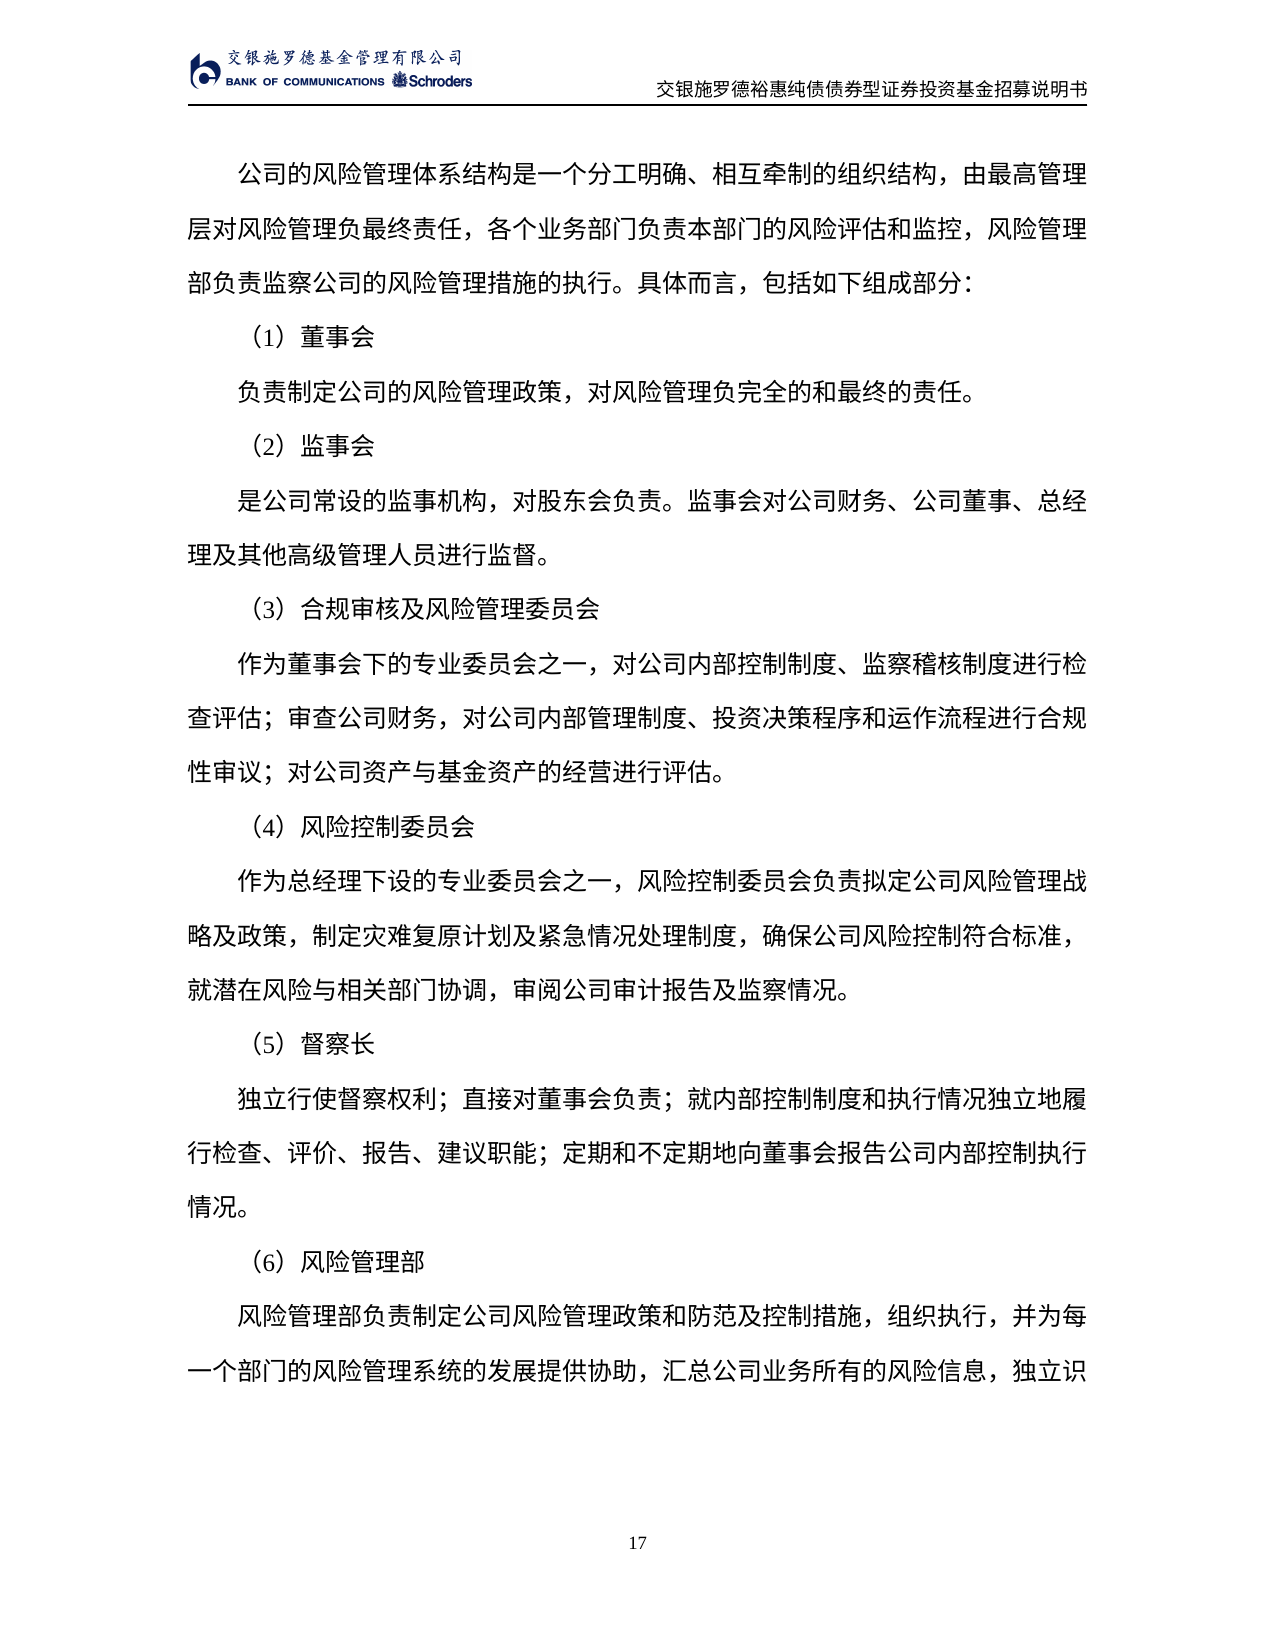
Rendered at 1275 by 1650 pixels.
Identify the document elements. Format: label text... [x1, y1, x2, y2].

text （1）董事会 [187, 318, 1087, 354]
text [187, 1297, 1087, 1387]
text 独立行使督察权利；直接对董事会负责；就内部控制制度和执行情况独立地履行检查、评价、报告、建议职能；定期和不定期地向董事会报告公司内部控制执行情况。 [187, 1079, 1087, 1224]
text 作为董事会下的专业委员会之一，对公司内部控制制度、监察稽核制度进行检查评估；审查，对公司内部管理制度、投资决策程序和运作流程进行合规性审议；对公司资产与基金资产的经营进行评估。 [187, 644, 1087, 789]
text （3）合规审核及风险管理委员会 [187, 590, 1087, 626]
text （4）风险控制委员会 [187, 807, 1087, 843]
text 负责制定公司的风险管理政策，对风险管理负完全的和最终的责任。 [187, 372, 1087, 408]
text （5）督察长 [187, 1025, 1087, 1061]
text 是公司常设的监事机构，对股东会负责。监事会对、公司董事、总经理及其他高级管理人员进行监督。 [187, 481, 1087, 572]
text （2）监事会 [187, 427, 1087, 463]
picture [190, 50, 472, 89]
text （6）风险管理部 [187, 1242, 1087, 1278]
text 作为总经理下设的专业委员会之一，风险控制委员会负责拟定公司风险管理战略及政策，制定灾难复原计划及紧急情况处理制度，确保公司风险控制符合标准，就潜在风险与相关部门协调，审阅公司审计报告及监察情况。 [187, 862, 1087, 1007]
text 公司的风险管理体系结构是一个分工明确、相互牵制的组织结构，由最高管理层对风险管理负最终责任，各个业务部门负责本部门的风险评估和监控，风险管理部负责监察公司的风险管理措施的执行。具体而言，包括如下组成部分： [187, 155, 1087, 300]
